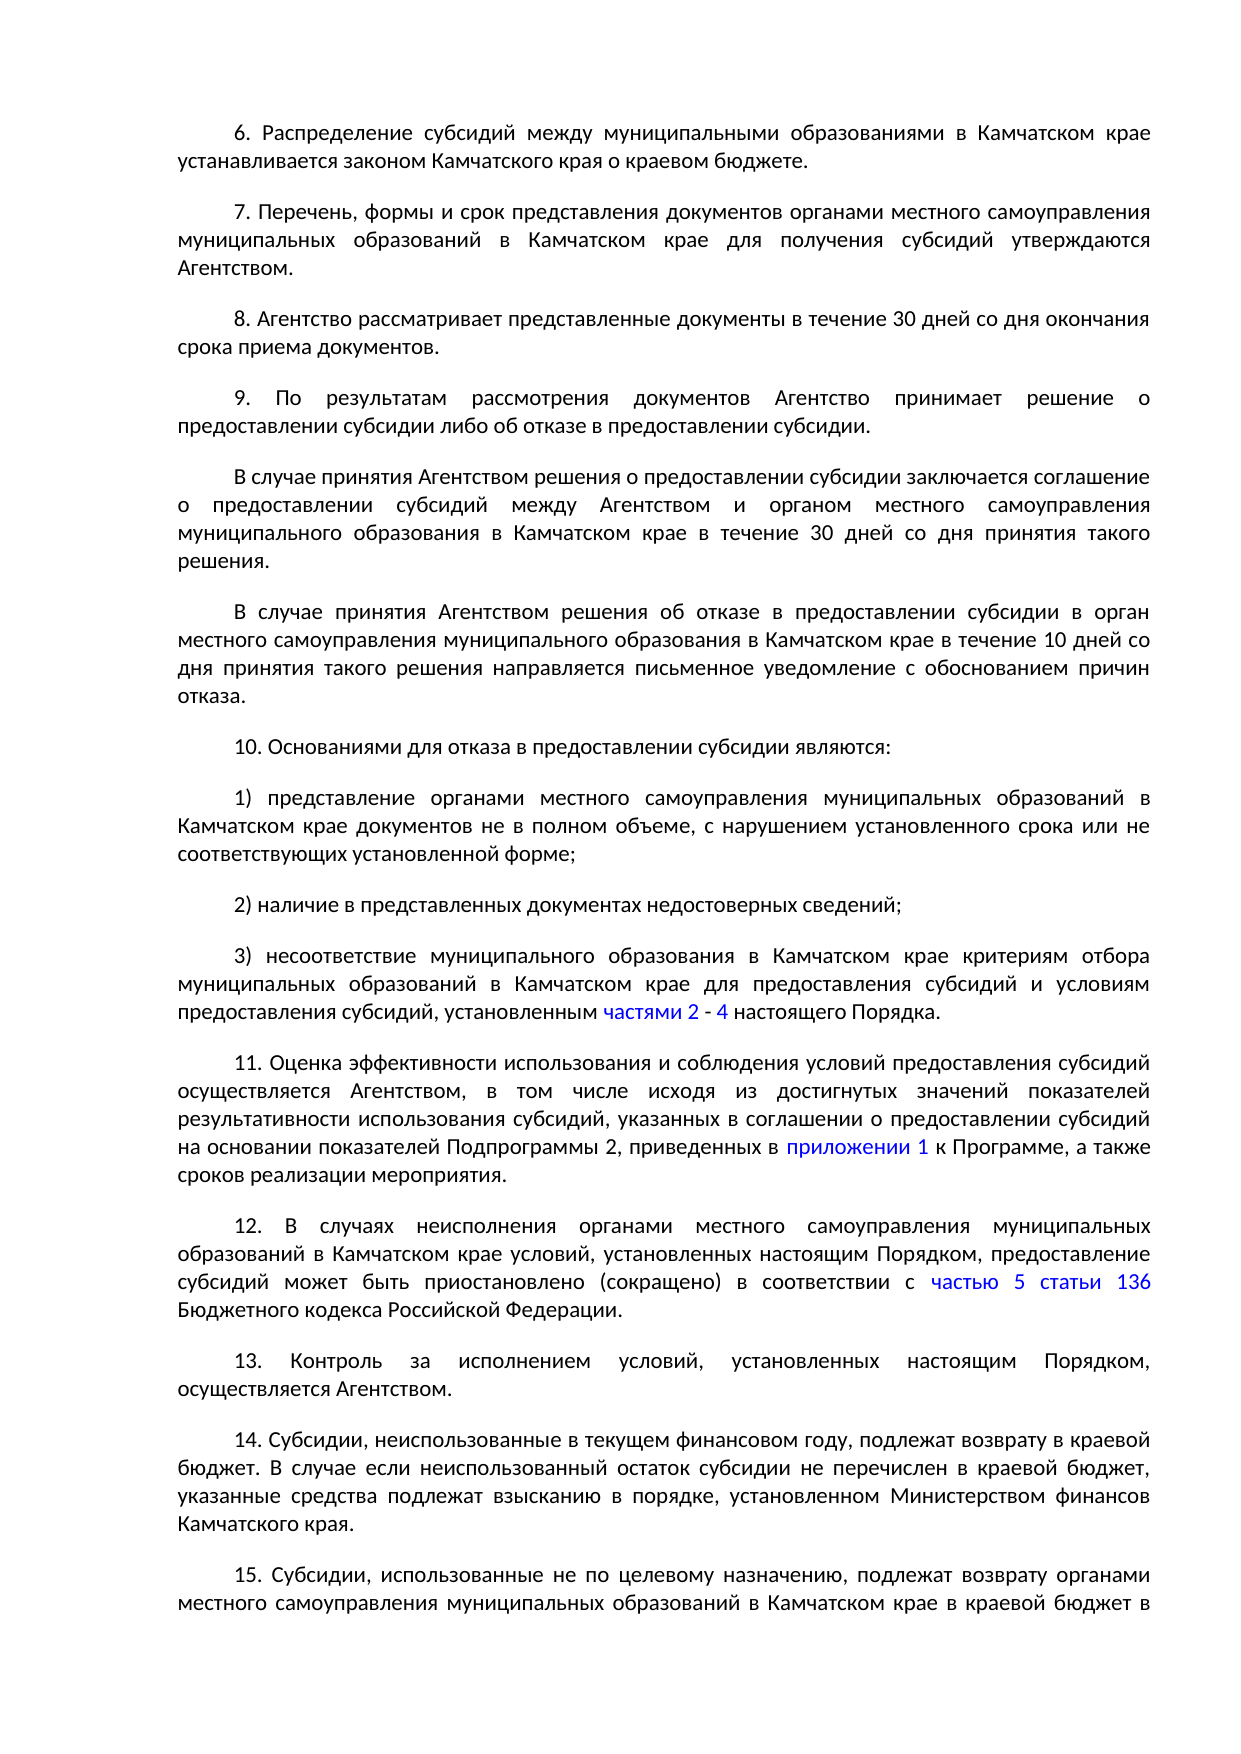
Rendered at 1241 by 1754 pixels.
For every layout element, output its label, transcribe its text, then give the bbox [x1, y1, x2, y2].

text 6. Распределение субсидий между муниципальными образованиями в Камчатском крае устанавливается законом Камчатского края о краевом бюджете. [177, 118, 1152, 174]
text 1) представление органами местного самоуправления муниципальных образований в Камчатском крае документов не в полном объеме, с нарушением установленного срока или не соответствующих установленной форме; [177, 783, 1152, 867]
text 2) наличие в представленных документах недостоверных сведений; [177, 890, 1152, 918]
text 13. Контроль за исполнением условий, установленных настоящим Порядком, осуществляется Агентством. [177, 1346, 1152, 1402]
text 8. Агентство рассматривает представленные документы в течение 30 дней со дня окончания срока приема документов. [177, 304, 1152, 360]
text 7. Перечень, формы и срок представления документов органами местного самоуправления муниципальных образований в Камчатском крае для получения субсидий утверждаются Агентством. [177, 197, 1152, 281]
text 11. Оценка эффективности использования и соблюдения условий предоставления субсидий осуществляется Агентством, в том числе исходя из достигнутых значений показателей результативности использования субсидий, указанных в соглашении о предоставлении субсидий на основании показателей Подпрограммы 2, приведенных в приложении 1 к Программе, а также сроков реализации мероприятия. [177, 1048, 1152, 1188]
text В случае принятия Агентством решения о предоставлении субсидии заключается соглашение о предоставлении субсидий между Агентством и органом местного самоуправления муниципального образования в Камчатском крае в течение 30 дней со дня принятия такого решения. [177, 462, 1152, 574]
text 14. Субсидии, неиспользованные в текущем финансовом году, подлежат возврату в краевой бюджет. В случае если неиспользованный остаток субсидии не перечислен в краевой бюджет, указанные средства подлежат взысканию в порядке, установленном Министерством финансов Камчатского края. [177, 1425, 1152, 1537]
text 12. В случаях неисполнения органами местного самоуправления муниципальных образований в Камчатском крае условий, установленных настоящим Порядком, предоставление субсидий может быть приостановлено (сокращено) в соответствии с частью 5 статьи 136 Бюджетного кодекса Российской Федерации. [177, 1211, 1152, 1323]
text 9. По результатам рассмотрения документов Агентство принимает решение о предоставлении субсидии либо об отказе в предоставлении субсидии. [177, 383, 1152, 439]
text В случае принятия Агентством решения об отказе в предоставлении субсидии в орган местного самоуправления муниципального образования в Камчатском крае в течение 10 дней со дня принятия такого решения направляется письменное уведомление с обоснованием причин отказа. [177, 597, 1152, 709]
text 3) несоответствие муниципального образования в Камчатском крае критериям отбора муниципальных образований в Камчатском крае для предоставления субсидий и условиям предоставления субсидий, установленным частями 2 - 4 настоящего Порядка. [177, 941, 1152, 1025]
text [177, 1560, 1152, 1616]
text 10. Основаниями для отказа в предоставлении субсидии являются: [177, 732, 1152, 760]
